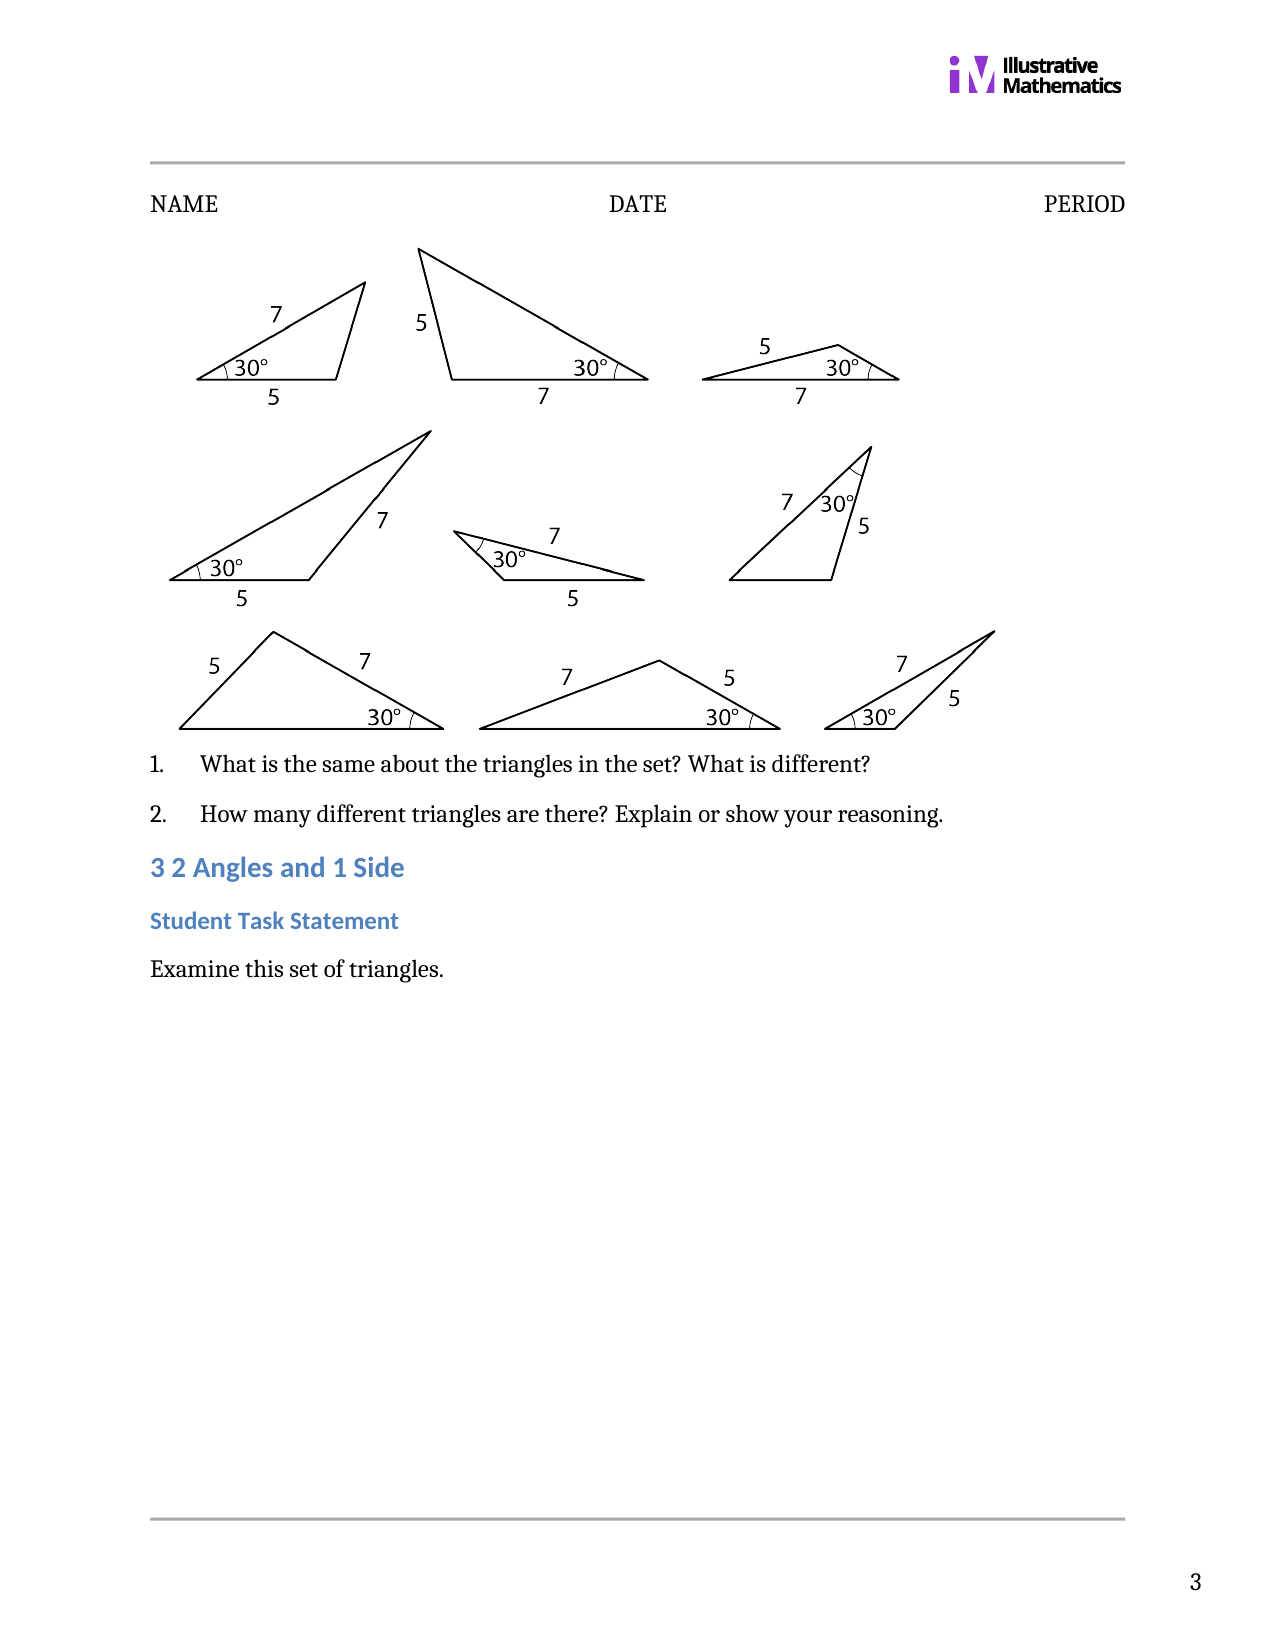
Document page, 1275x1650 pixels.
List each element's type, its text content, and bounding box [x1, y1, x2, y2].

list How many different triangles are there? Explain or show your reasoning. [150, 799, 1125, 828]
subtitle Student Task Statement [150, 906, 1125, 936]
subtitle 3 2 Angles and 1 Side [150, 849, 1125, 885]
list What is the same about the triangles in the set? What is different? [150, 750, 1125, 779]
text Examine this set of triangles. [150, 955, 1125, 983]
picture [168, 247, 996, 732]
picture [949, 55, 1121, 93]
